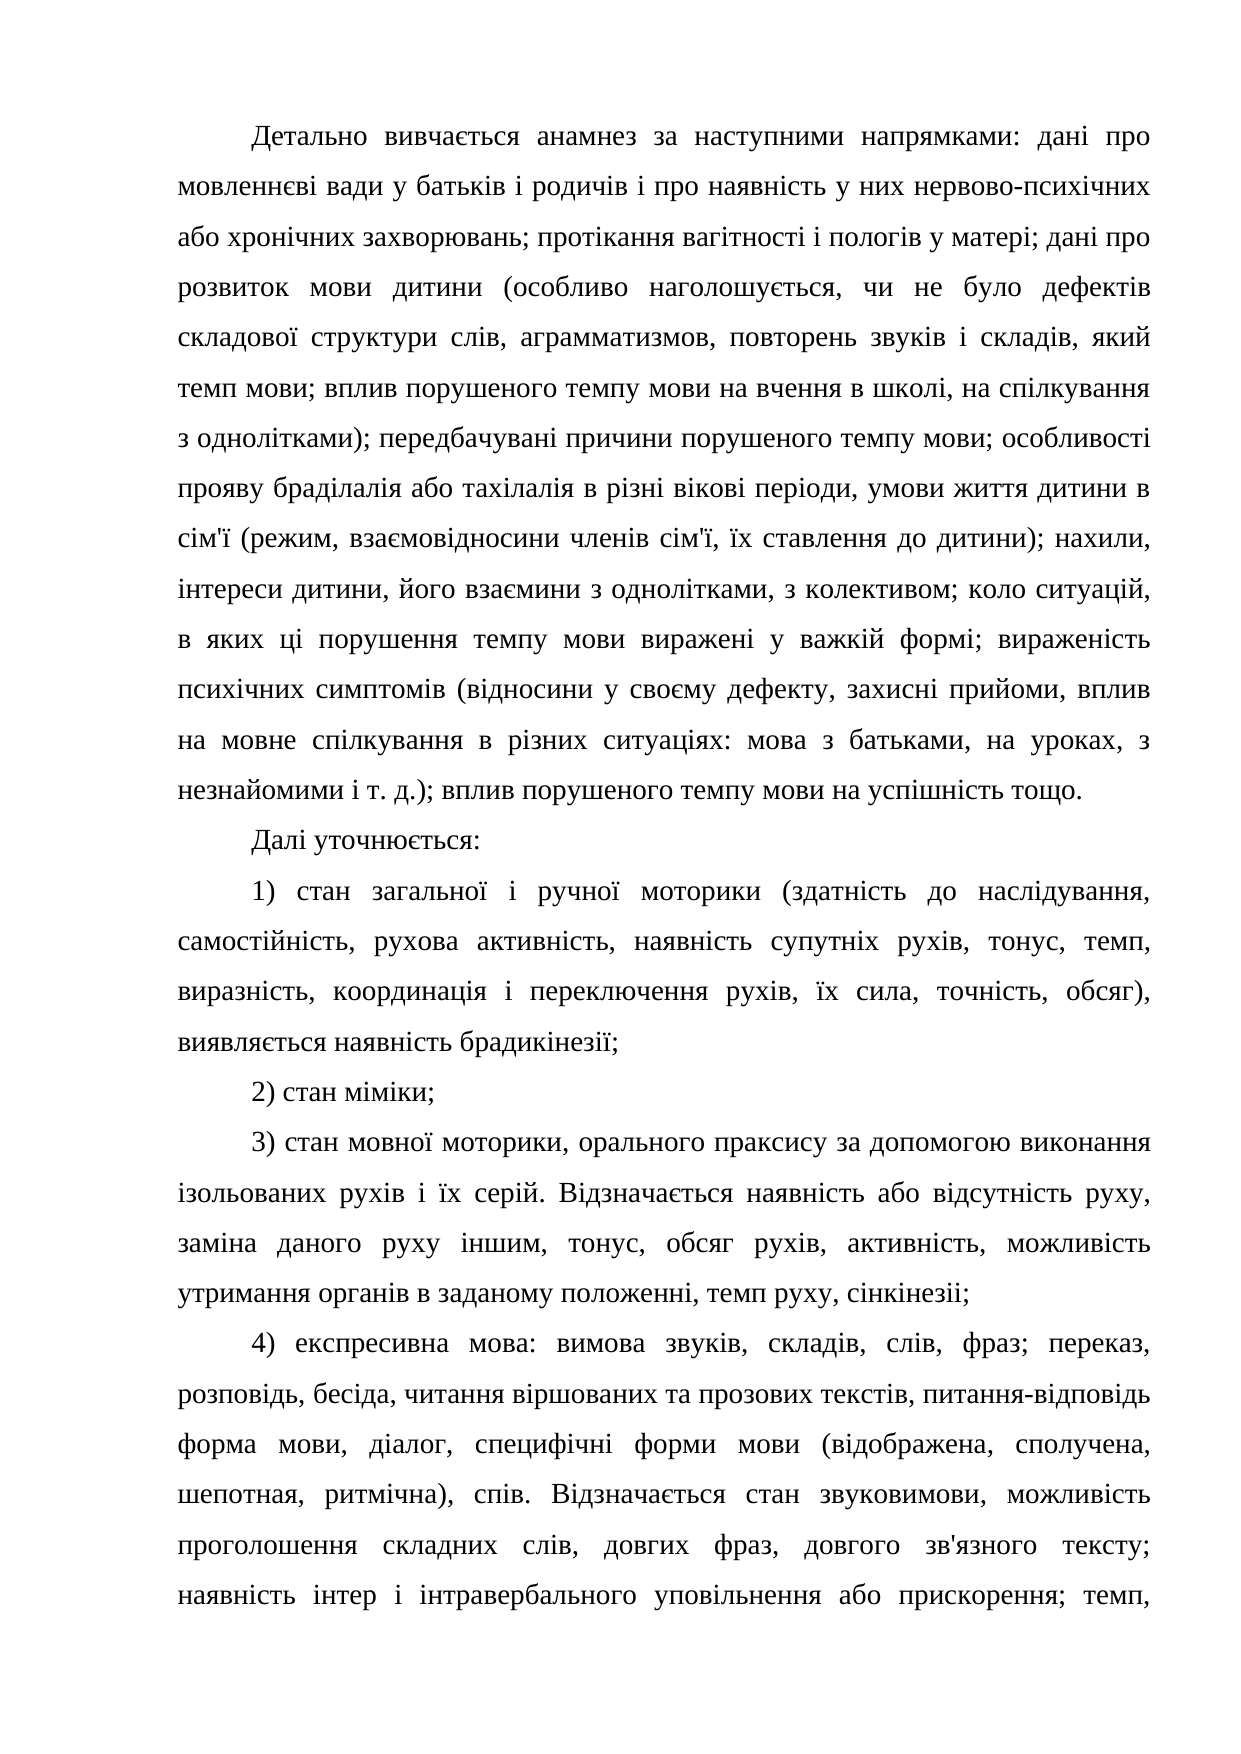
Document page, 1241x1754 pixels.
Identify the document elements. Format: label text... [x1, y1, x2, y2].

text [177, 1326, 1152, 1611]
text 1) стан загальної і ручної моторики (здатність до наслідування, самостійність, рухова активність, наявність супутніх рухів, тонус, темп, виразність, координація і переключення рухів, їх сила, точність, обсяг), виявляється наявність брадикінезії; [177, 873, 1152, 1057]
text 3) стан мовної моторики, орального праксису за допомогою виконання ізольованих рухів і їх серій. Відзначається наявність або відсутність руху, заміна даного руху іншим, тонус, обсяг рухів, активність, можливість утримання органів в заданому положенні, темп руху, сінкінезіі; [177, 1124, 1152, 1309]
text 2) стан міміки; [177, 1074, 1152, 1108]
text Далі уточнюється: [177, 822, 1152, 856]
text Детально вивчається анамнез за наступними напрямками: дані про мовленнєві вади у батьків і родичів і про наявність у них нервово-психічних або хронічних захворювань; протікання вагітності і пологів у матері; дані про розвиток мови дитини (особливо наголошується, чи не було дефектів складової структури слів, аграмматизмов, повторень звуків і складів, який темп мови; вплив порушеного темпу мови на вчення в школі, на спілкування з однолітками); передбачувані причини порушеного темпу мови; особливості прояву браділалія або тахілалія в різні вікові періоди, умови життя дитини в сім'ї (режим, взаємовідносини членів сім'ї, їх ставлення до дитини); нахили, інтереси дитини, його взаємини з однолітками, з колективом; коло ситуацій, в яких ці порушення темпу мови виражені у важкій формі; вираженість психічних симптомів (відносини у своєму дефекту, захисні прийоми, вплив на мовне спілкування в різних ситуаціях: мова з батьками, на уроках, з незнайомими і т. д.); вплив порушеного темпу мови на успішність тощо. [177, 118, 1152, 806]
